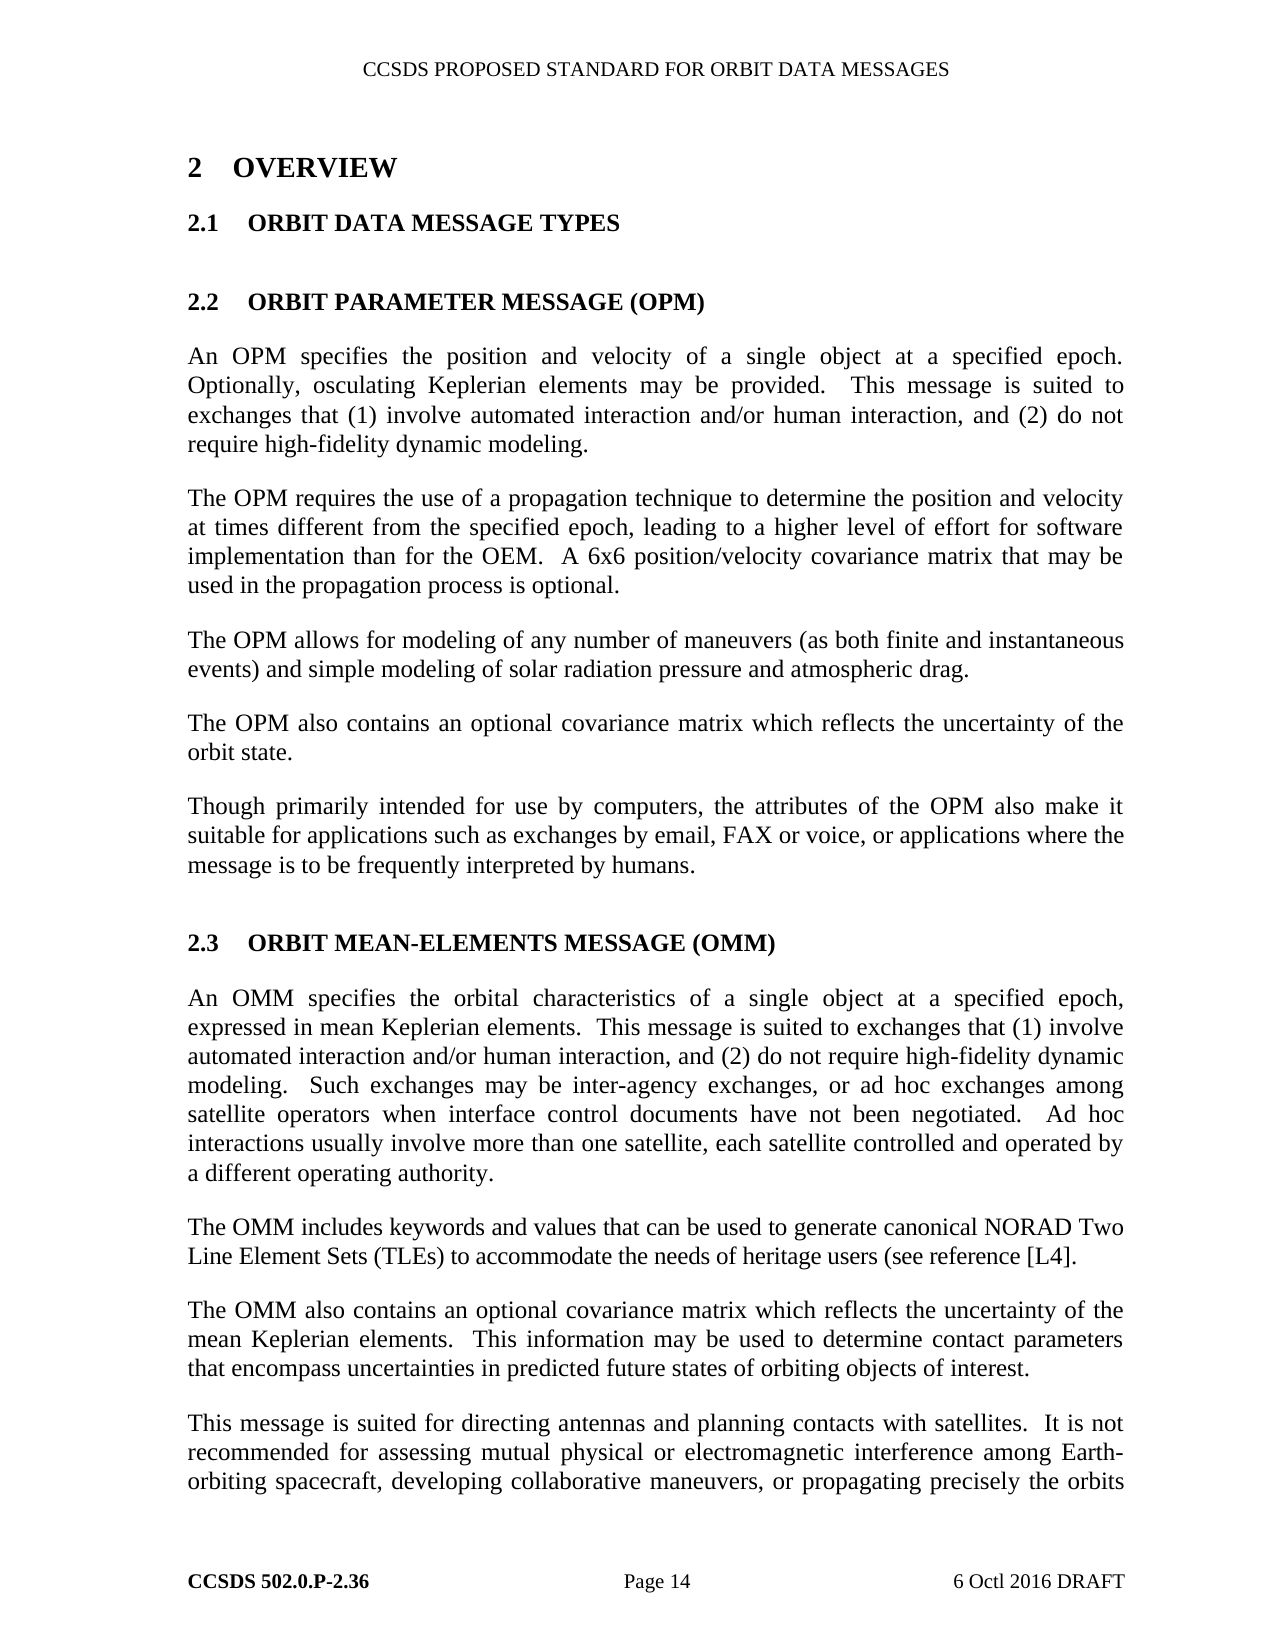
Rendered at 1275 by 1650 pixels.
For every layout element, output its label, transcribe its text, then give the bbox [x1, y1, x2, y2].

subtitle orbit data message types [187, 208, 1125, 237]
text The OPM allows for modeling of any number of maneuvers (as both finite and instantaneous events) and simple modeling of solar radiation pressure and atmospheric drag. [187, 624, 1125, 683]
subtitle Overview [187, 150, 1125, 183]
text The OMM includes keywords and values that can be used to generate canonical NORAD Two Line Element Sets (TLEs) to accommodate the needs of heritage users (see reference [L4]. [187, 1211, 1125, 1270]
subtitle Orbit MEAN-ELEMENTS Message (OMM) [187, 928, 1125, 957]
text The OPM requires the use of a propagation technique to determine the position and velocity at times different from the specified epoch, leading to a higher level of effort for software implementation than for the OEM. A 6x6 position/velocity covariance matrix that may be used in the propagation process is optional. [187, 483, 1125, 599]
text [187, 1407, 1125, 1495]
text The OPM also contains an optional covariance matrix which reflects the uncertainty of the orbit state. [187, 708, 1125, 766]
text An OMM specifies the orbital characteristics of a single object at a specified epoch, expressed in mean Keplerian elements. This message is suited to exchanges that (1) involve automated interaction and/or human interaction, and (2) do not require high-fidelity dynamic modeling. Such exchanges may be inter-agency exchanges, or ad hoc exchanges among satellite operators when interface control documents have not been negotiated. Ad hoc interactions usually involve more than one satellite, each satellite controlled and operated by a different operating authority. [187, 982, 1125, 1186]
text The OMM also contains an optional covariance matrix which reflects the uncertainty of the mean Keplerian elements. This information may be used to determine contact parameters that encompass uncertainties in predicted future states of orbiting objects of interest. [187, 1295, 1125, 1382]
text Though primarily intended for use by computers, the attributes of the OPM also make it suitable for applications such as exchanges by email, FAX or voice, or applications where the message is to be frequently interpreted by humans. [187, 791, 1125, 878]
subtitle Orbit Parameter Message (OPM) [187, 287, 1125, 316]
text An OPM specifies the position and velocity of a single object at a specified epoch. Optionally, osculating Keplerian elements may be provided. This message is suited to exchanges that (1) involve automated interaction and/or human interaction, and (2) do not require high-fidelity dynamic modeling. [187, 341, 1125, 458]
